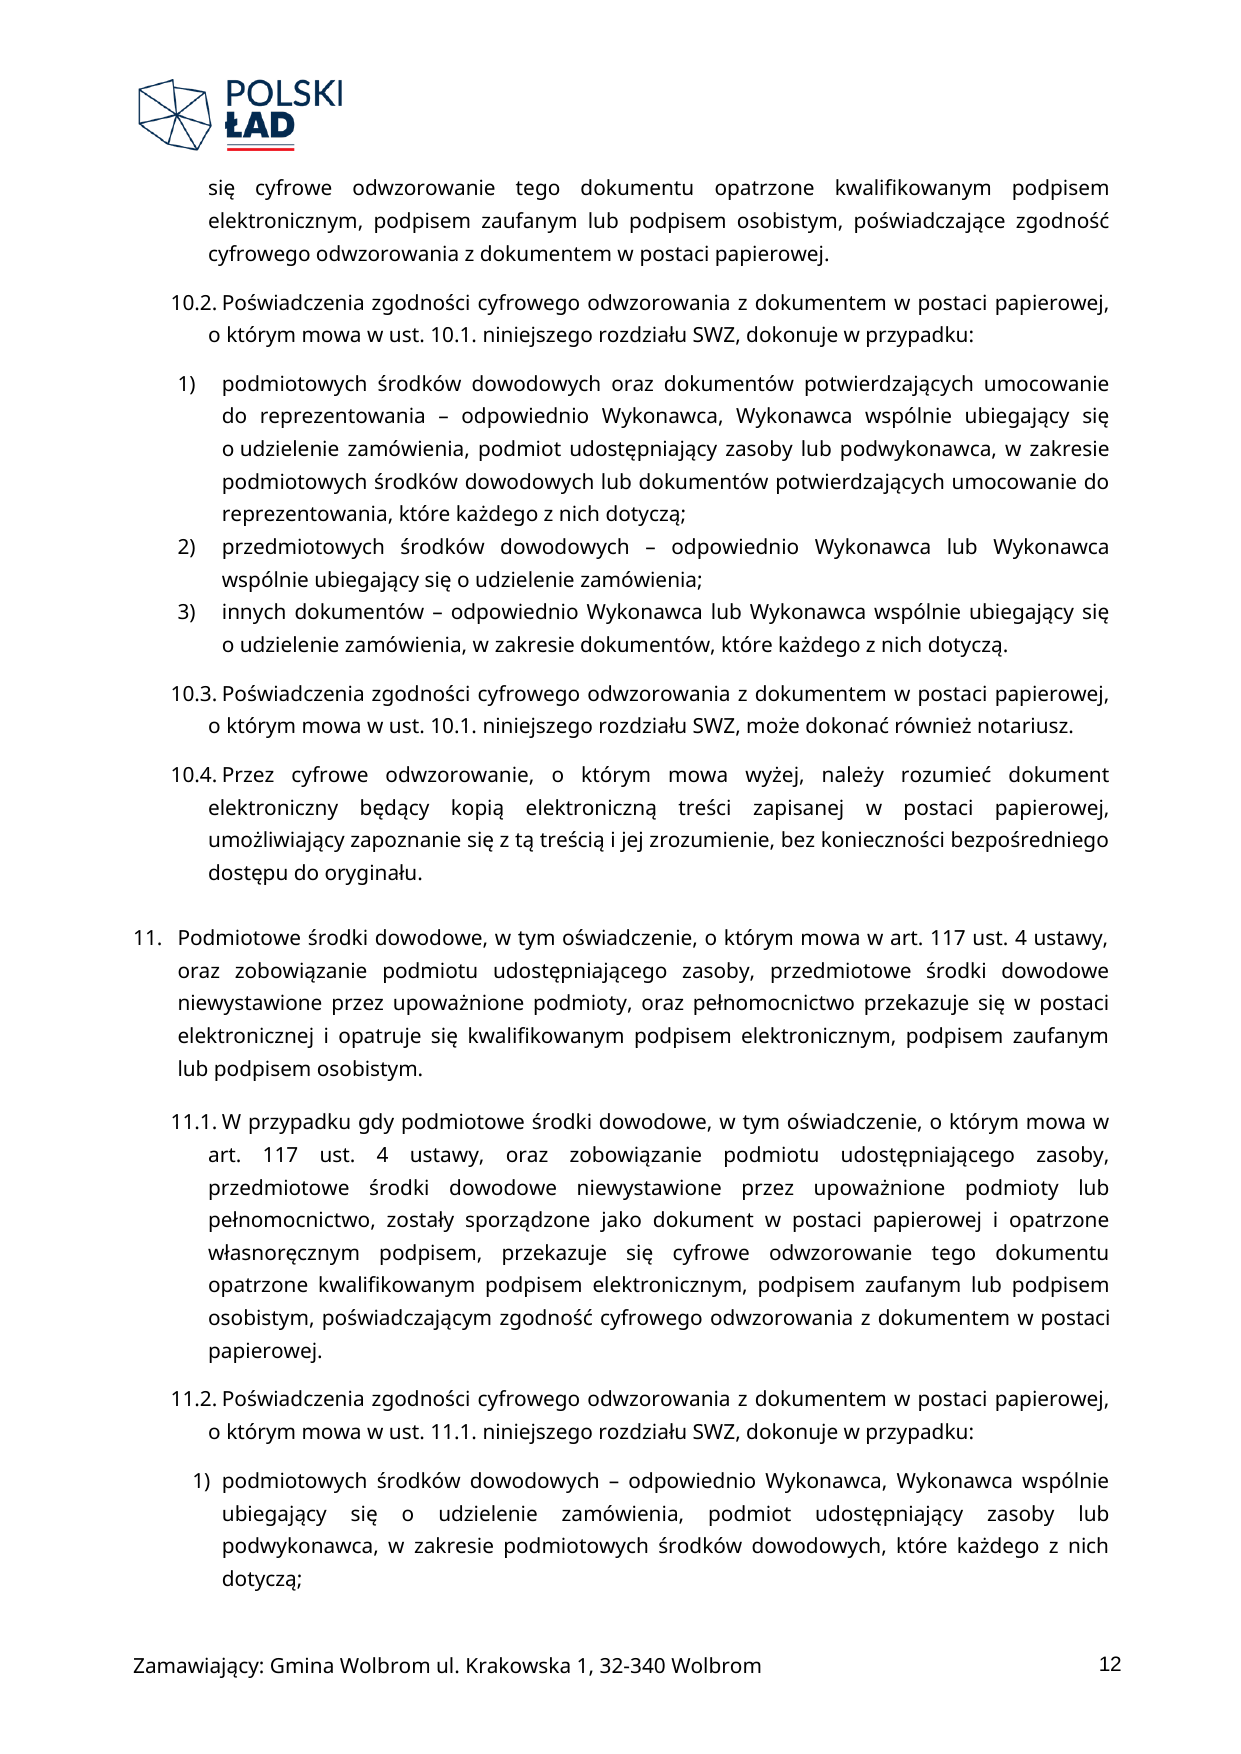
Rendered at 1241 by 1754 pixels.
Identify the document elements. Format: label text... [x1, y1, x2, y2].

text 1) podmiotowych środków dowodowych – odpowiednio Wykonawca, Wykonawca wspólnie ubiegający się o udzielenie zamówienia, podmiot udostępniający zasoby lub podwykonawca, w zakresie podmiotowych środków dowodowych, które każdego z nich dotyczą; [192, 1466, 1110, 1592]
text 3) innych dokumentów – odpowiednio Wykonawca lub Wykonawca wspólnie ubiegający się o udzielenie zamówienia, w zakresie dokumentów, które każdego z nich dotyczą. [177, 597, 1110, 658]
list Poświadczenia zgodności cyfrowego odwzorowania z dokumentem w postaci papierowej, o którym mowa w ust. 11.1. niniejszego rozdziału SWZ, dokonuje w przypadku: [170, 1384, 1110, 1446]
text 2) przedmiotowych środków dowodowych – odpowiednio Wykonawca lub Wykonawca wspólnie ubiegający się o udzielenie zamówienia; [177, 532, 1110, 593]
picture [138, 79, 342, 151]
list Podmiotowe środki dowodowe, w tym oświadczenie, o którym mowa w art. 117 ust. 4 ustawy, oraz zobowiązanie podmiotu udostępniającego zasoby, przedmiotowe środki dowodowe niewystawione przez upoważnione podmioty, oraz pełnomocnictwo przekazuje się w postaci elektronicznej i opatruje się kwalifikowanym podpisem elektronicznym, podpisem zaufanym lub podpisem osobistym. [133, 923, 1110, 1082]
list W przypadku gdy podmiotowe środki dowodowe, w tym oświadczenie, o którym mowa w art. 117 ust. 4 ustawy, oraz zobowiązanie podmiotu udostępniającego zasoby, przedmiotowe środki dowodowe niewystawione przez upoważnione podmioty lub pełnomocnictwo, zostały sporządzone jako dokument w postaci papierowej i opatrzone własnoręcznym podpisem, przekazuje się cyfrowe odwzorowanie tego dokumentu opatrzone kwalifikowanym podpisem elektronicznym, podpisem zaufanym lub podpisem osobistym, poświadczającym zgodność cyfrowego odwzorowania z dokumentem w postaci papierowej. [170, 1107, 1110, 1364]
list Poświadczenia zgodności cyfrowego odwzorowania z dokumentem w postaci papierowej, o którym mowa w ust. 10.1. niniejszego rozdziału SWZ, może dokonać również notariusz. [170, 679, 1110, 740]
list Przez cyfrowe odwzorowanie, o którym mowa wyżej, należy rozumieć dokument elektroniczny będący kopią elektroniczną treści zapisanej w postaci papierowej, umożliwiający zapoznanie się z tą treścią i jej zrozumienie, bez konieczności bezpośredniego dostępu do oryginału. [170, 760, 1110, 886]
list Poświadczenia zgodności cyfrowego odwzorowania z dokumentem w postaci papierowej, o którym mowa w ust. 10.1. niniejszego rozdziału SWZ, dokonuje w przypadku: [170, 288, 1110, 349]
text 1) podmiotowych środków dowodowych oraz dokumentów potwierdzających umocowanie do reprezentowania – odpowiednio Wykonawca, Wykonawca wspólnie ubiegający się o udzielenie zamówienia, podmiot udostępniający zasoby lub podwykonawca, w zakresie podmiotowych środków dowodowych lub dokumentów potwierdzających umocowanie do reprezentowania, które każdego z nich dotyczą; [177, 369, 1110, 528]
